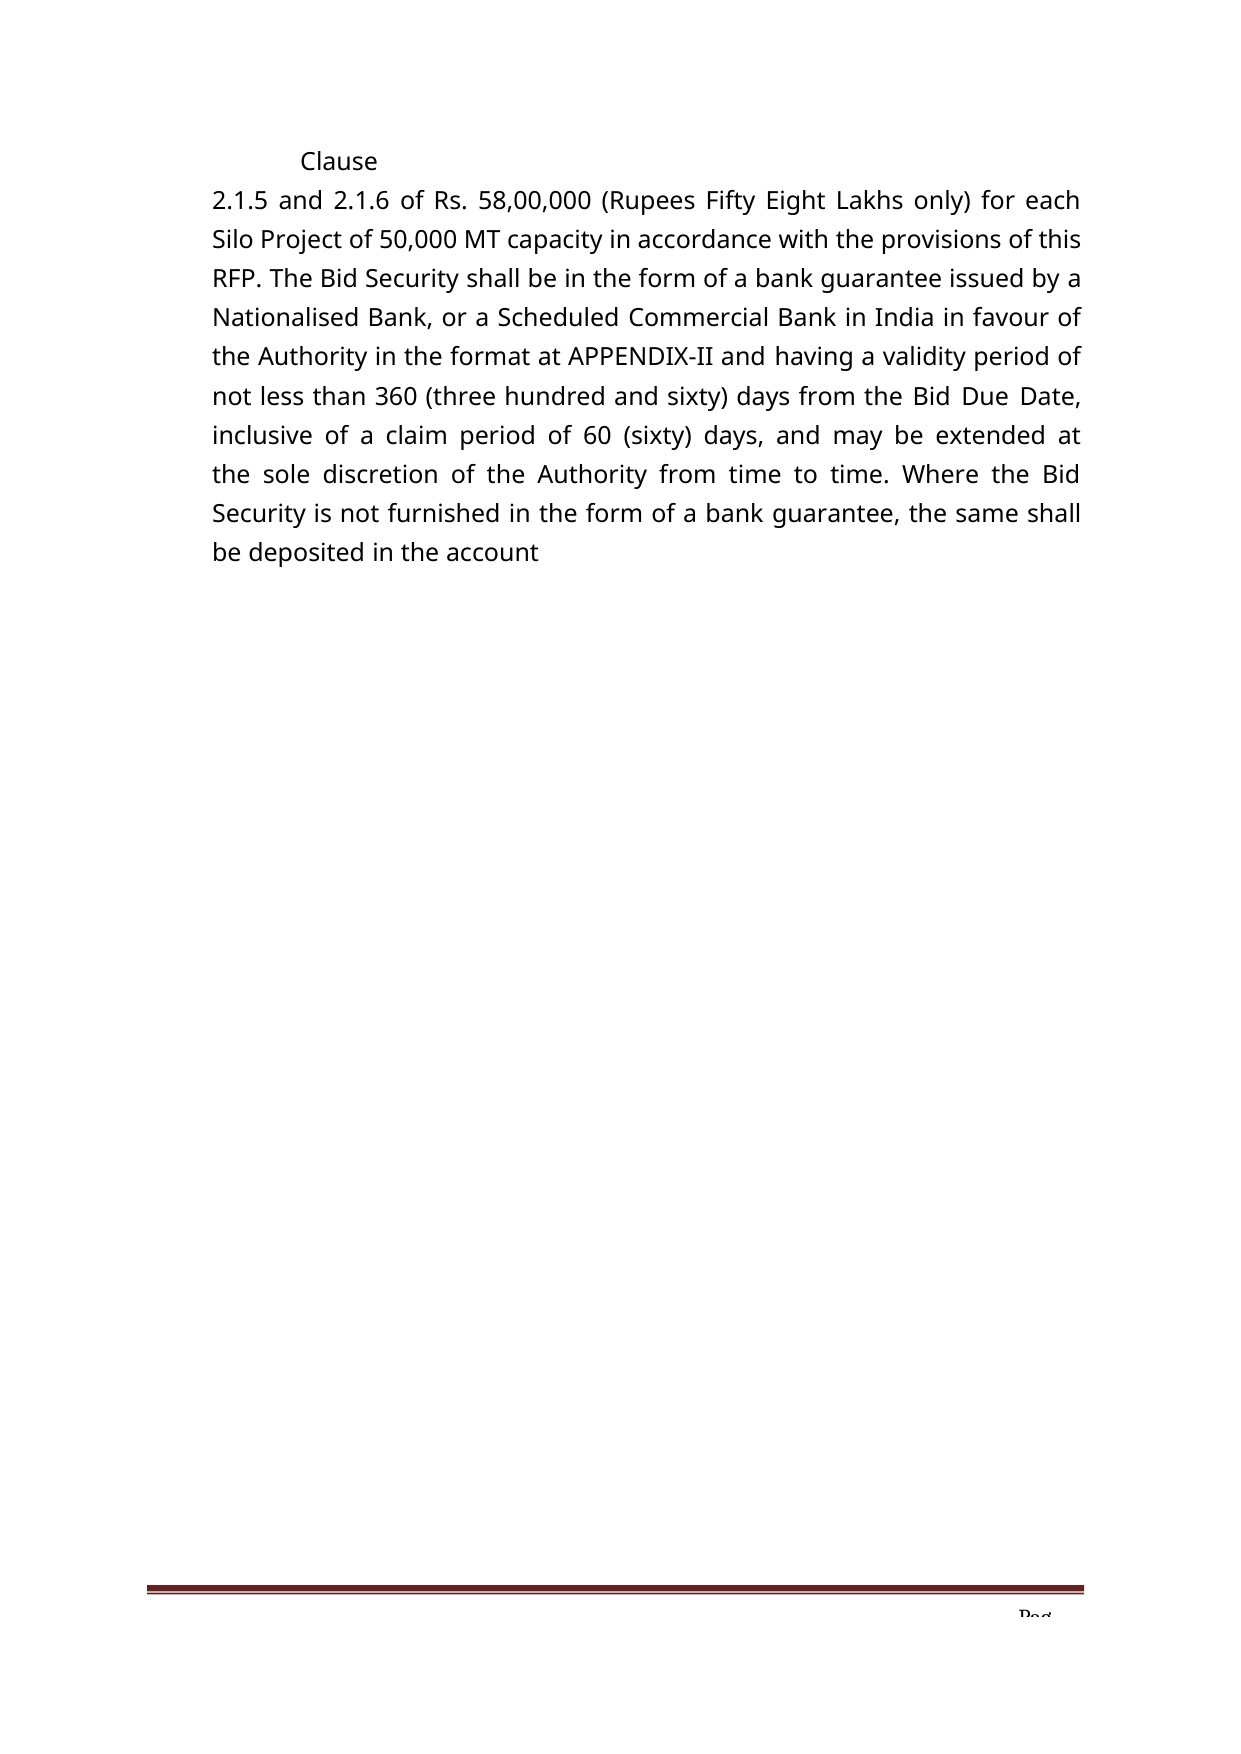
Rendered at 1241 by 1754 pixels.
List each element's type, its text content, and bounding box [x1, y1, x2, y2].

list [159, 144, 1142, 178]
text 2.1.5 and 2.1.6 of Rs. 58,00,000 (Rupees Fifty Eight Lakhs only) for each Silo Project of 50,000 MT capacity in accordance with the provisions of this RFP. The Bid Security shall be in the form of a bank guarantee issued by a Nationalised Bank, or a Scheduled Commercial Bank in India in favour of the Authority in the format at APPENDIX-II and having a validity period of not less than 360 (three hundred and sixty) days from the Bid Due Date, inclusive of a claim period of 60 (sixty) days, and may be extended at the sole discretion of the Authority from time to time. Where the Bid Security is not furnished in the form of a bank guarantee, the same shall be deposited in the account [212, 182, 1082, 569]
